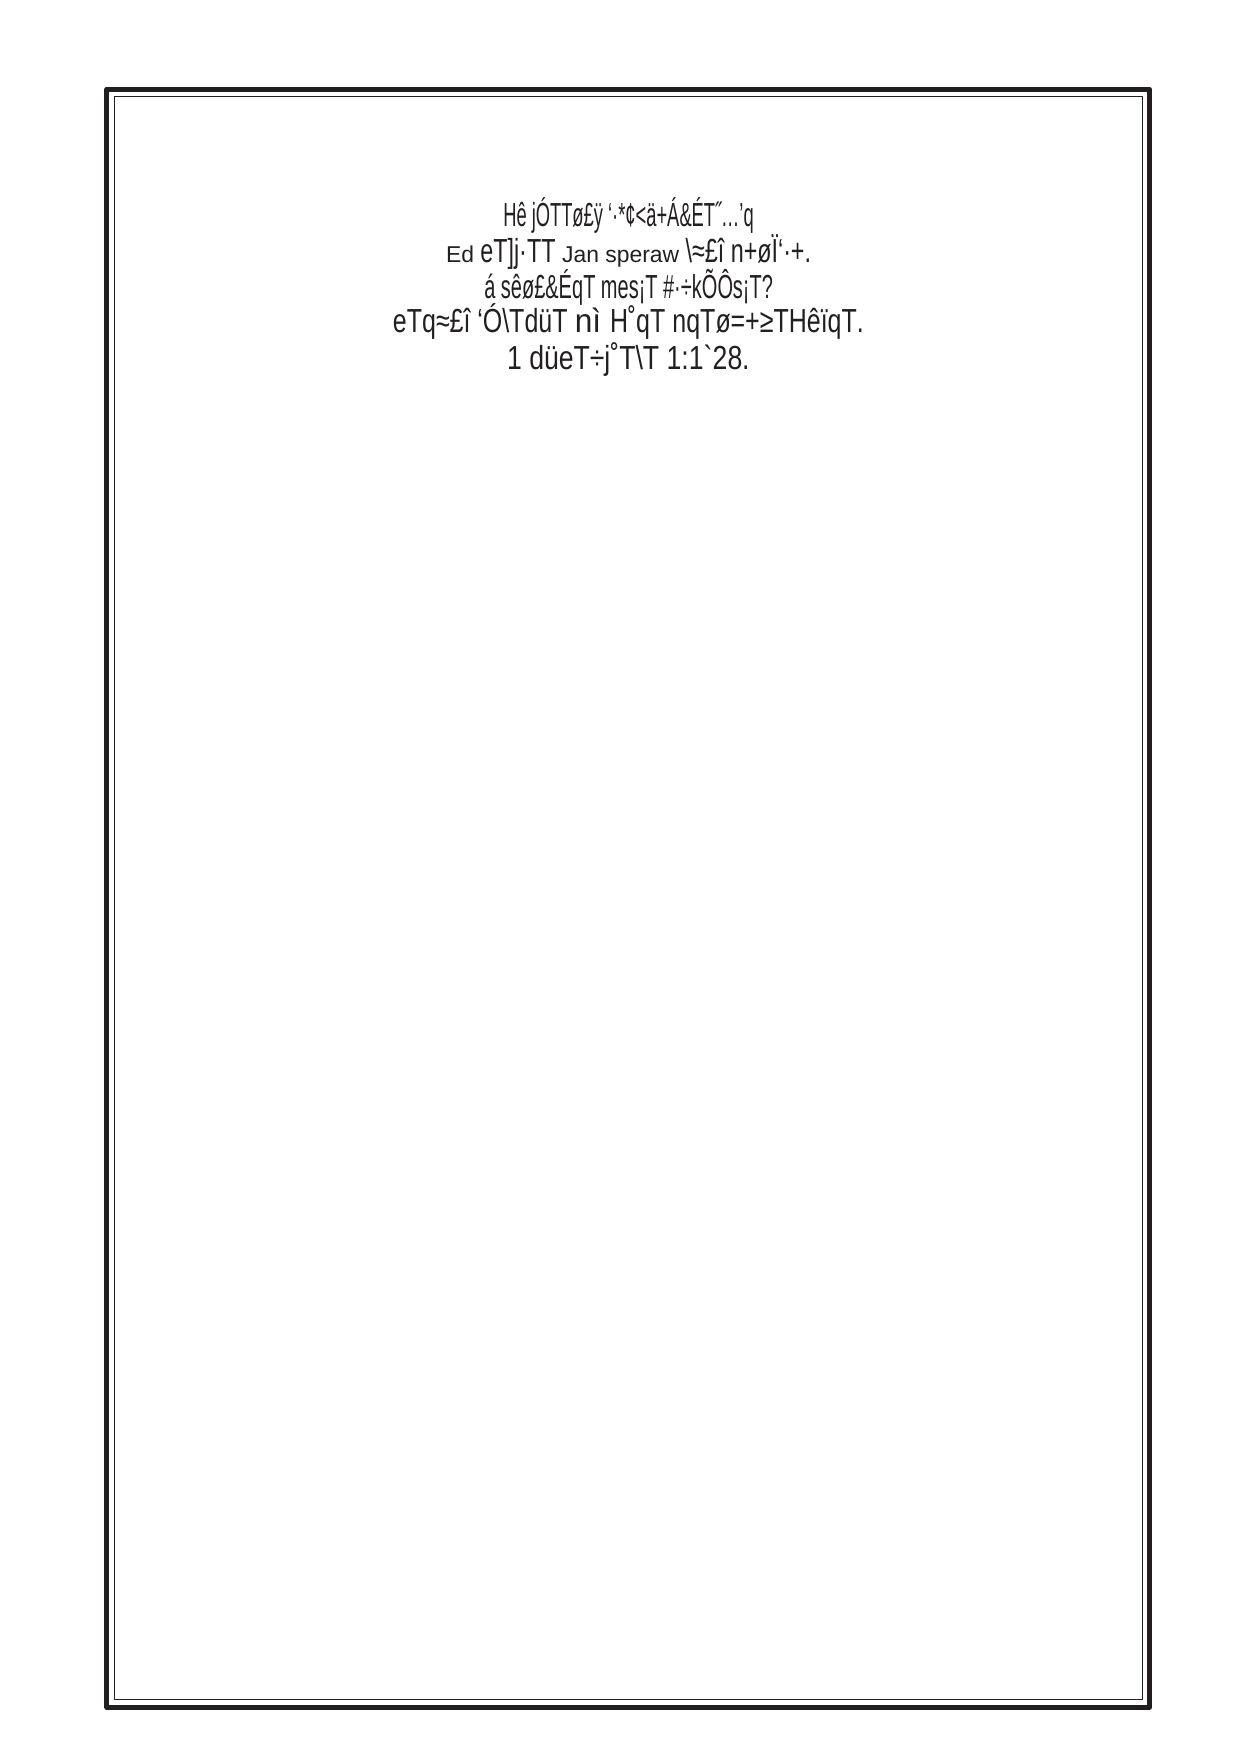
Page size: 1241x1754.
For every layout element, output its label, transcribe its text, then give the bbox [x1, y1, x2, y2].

text Hê jÓTTø£ÿ ‘·*¢<ä+Á&ÉT˝…’q [103, 197, 1154, 234]
text Ed eT]j·TT Jan speraw \≈£î n+øÏ‘·+. á sêø£&ÉqT mes¡T #·÷kÕÔs¡T? [445, 235, 812, 305]
text 1 düeT÷j˚T\T 1:1`28. [103, 340, 1154, 376]
text eTq≈£î ‘Ó\TdüT nì H˚qT nqTø=+≥THêïqT. [103, 305, 1154, 340]
